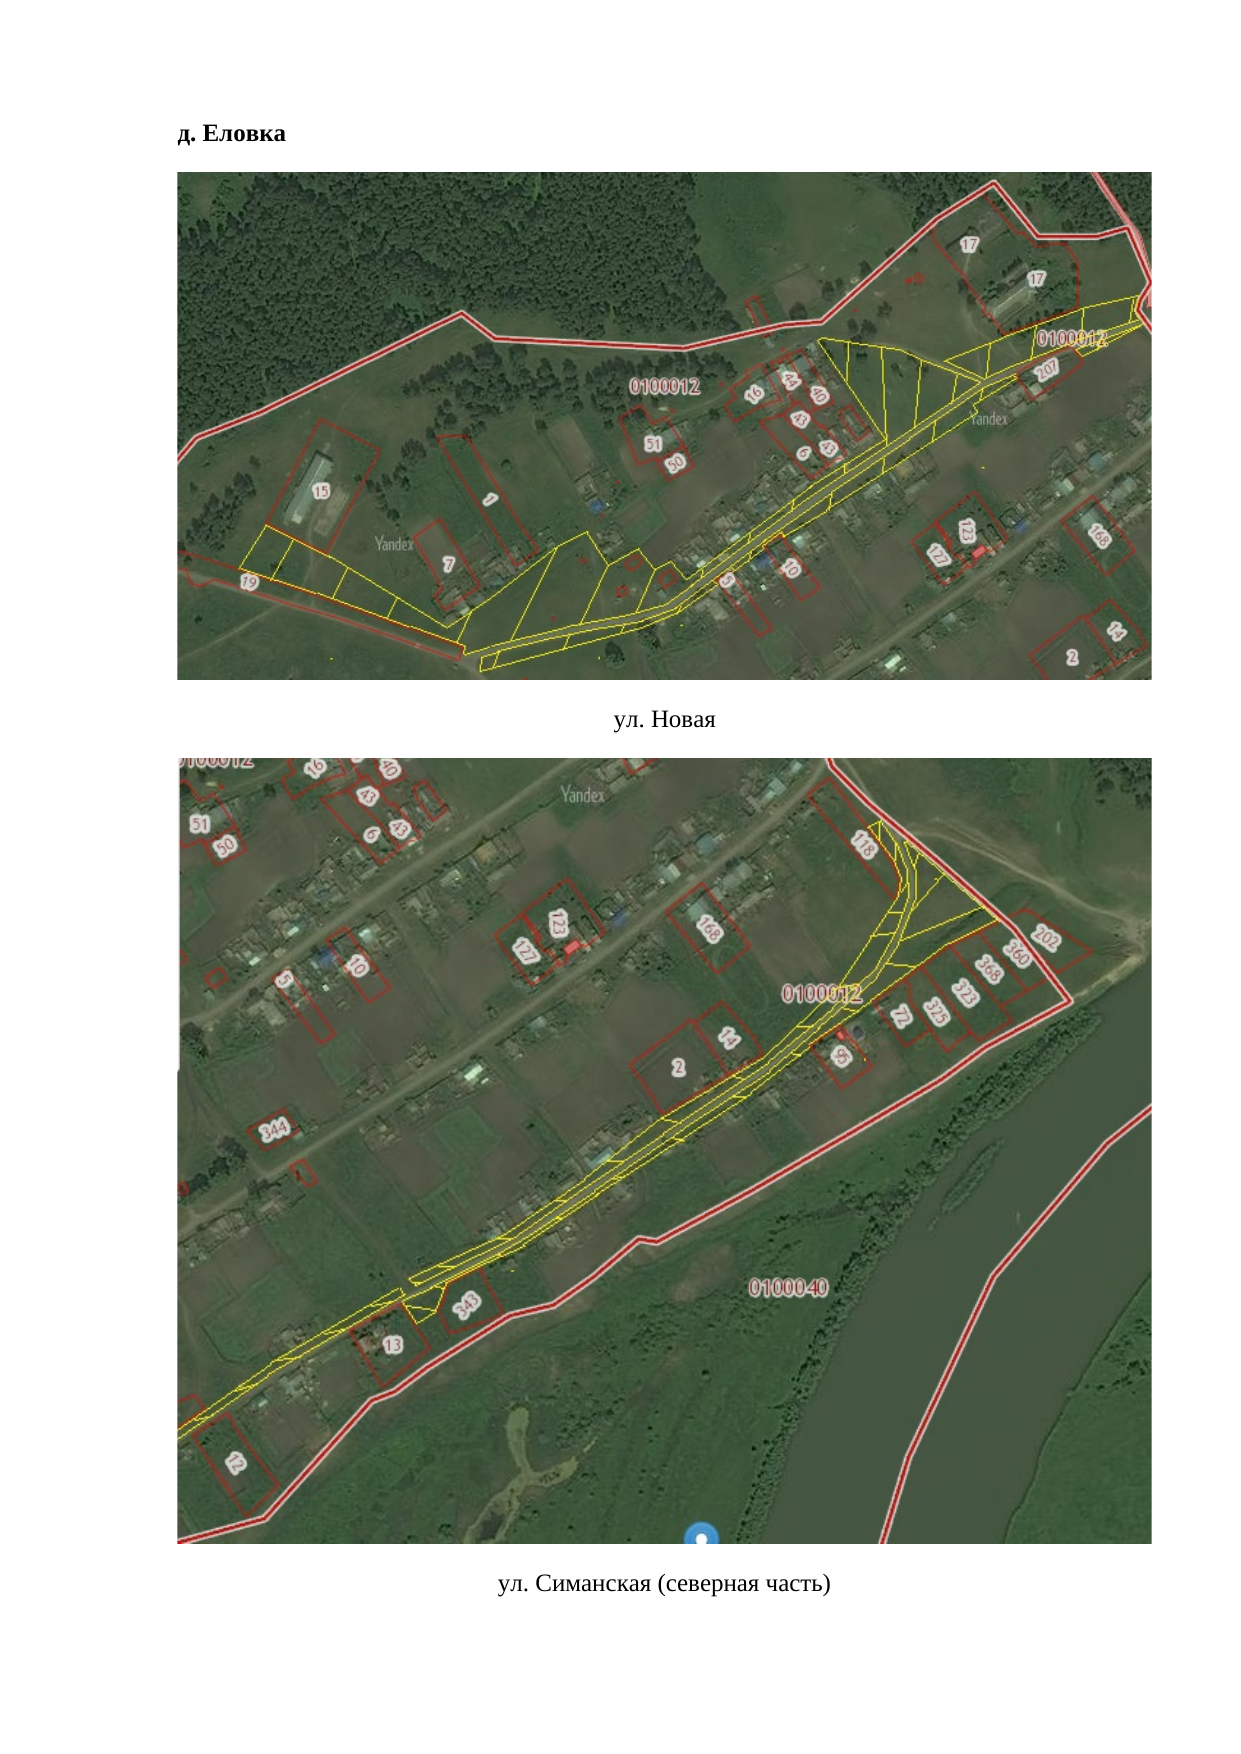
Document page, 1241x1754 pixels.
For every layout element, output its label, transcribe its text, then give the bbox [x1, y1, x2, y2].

text ул. Новая [177, 704, 1152, 733]
picture [177, 758, 1152, 1544]
text д. Еловка [177, 118, 1152, 147]
text ул. Симанская (северная часть) [177, 1568, 1152, 1597]
picture [177, 172, 1152, 680]
